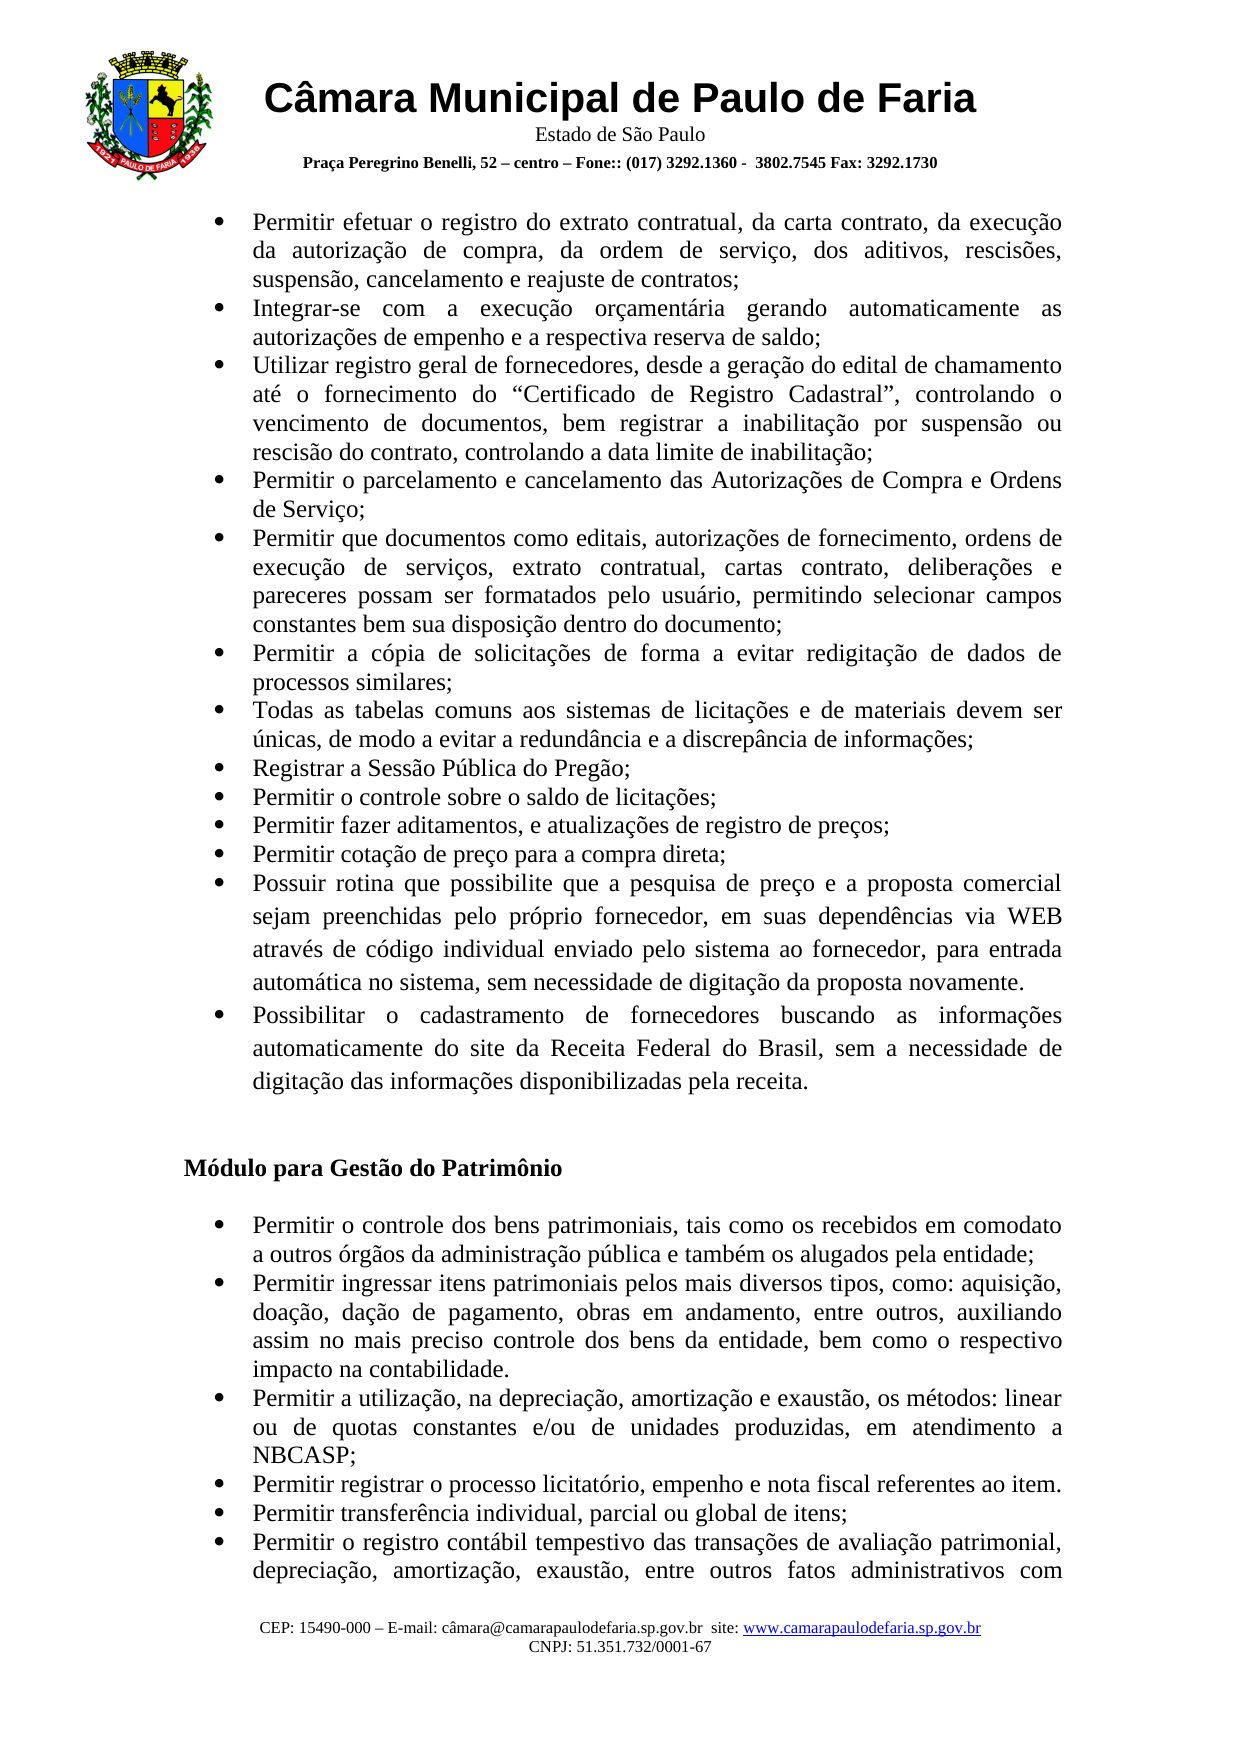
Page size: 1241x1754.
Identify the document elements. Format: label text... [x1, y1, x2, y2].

list Permitir o controle sobre o saldo de licitações; [215, 782, 1063, 811]
list Possuir rotina que possibilite que a pesquisa de preço e a proposta comercial sejam preenchidas pelo próprio fornecedor, em suas dependências via WEB através de código individual enviado pelo sistema ao fornecedor, para entrada automática no sistema, sem necessidade de digitação da proposta novamente. [215, 868, 1063, 996]
list Permitir fazer aditamentos, e atualizações de registro de preços; [215, 811, 1063, 839]
list Permitir o parcelamento e cancelamento das Autorizações de Compra e Ordens de Serviço; [215, 466, 1063, 523]
list Registrar a Sessão Pública do Pregão; [215, 753, 1063, 782]
list Permitir a cópia de solicitações de forma a evitar redigitação de dados de processos similares; [215, 638, 1063, 696]
list Todas as tabelas comuns aos sistemas de licitações e de materiais devem ser únicas, de modo a evitar a redundância e a discrepância de informações; [215, 696, 1063, 753]
list Permitir o controle dos bens patrimoniais, tais como os recebidos em comodato a outros órgãos da administração pública e também os alugados pela entidade; [215, 1211, 1063, 1268]
text Módulo para Gestão do Patrimônio [177, 1153, 1063, 1182]
list Utilizar registro geral de fornecedores, desde a geração do edital de chamamento até o fornecimento do “Certificado de Registro Cadastral”, controlando o vencimento de documentos, bem registrar a inabilitação por suspensão ou rescisão do contrato, controlando a data limite de inabilitação; [215, 351, 1063, 466]
list Permitir que documentos como editais, autorizações de fornecimento, ordens de execução de serviços, extrato contratual, cartas contrato, deliberações e pareceres possam ser formatados pelo usuário, permitindo selecionar campos constantes bem sua disposição dentro do documento; [215, 523, 1063, 638]
list Permitir a utilização, na depreciação, amortização e exaustão, os métodos: linear ou de quotas constantes e/ou de unidades produzidas, em atendimento a NBCASP; [215, 1383, 1063, 1469]
picture [85, 51, 214, 181]
list Permitir cotação de preço para a compra direta; [215, 839, 1063, 868]
list Integrar-se com a execução orçamentária gerando automaticamente as autorizações de empenho e a respectiva reserva de saldo; [215, 293, 1063, 351]
list Permitir efetuar o registro do extrato contratual, da carta contrato, da execução da autorização de compra, da ordem de serviço, dos aditivos, rescisões, suspensão, cancelamento e reajuste de contratos; [215, 207, 1063, 293]
list Permitir registrar o processo licitatório, empenho e nota fiscal referentes ao item. [215, 1469, 1063, 1498]
list Permitir transferência individual, parcial ou global de itens; [215, 1498, 1063, 1527]
list Permitir ingressar itens patrimoniais pelos mais diversos tipos, como: aquisição, doação, dação de pagamento, obras em andamento, entre outros, auxiliando assim no mais preciso controle dos bens da entidade, bem como o respectivo impacto na contabilidade. [215, 1268, 1063, 1383]
list Possibilitar o cadastramento de fornecedores buscando as informações automaticamente do site da Receita Federal do Brasil, sem a necessidade de digitação das informações disponibilizadas pela receita. [215, 1000, 1063, 1095]
